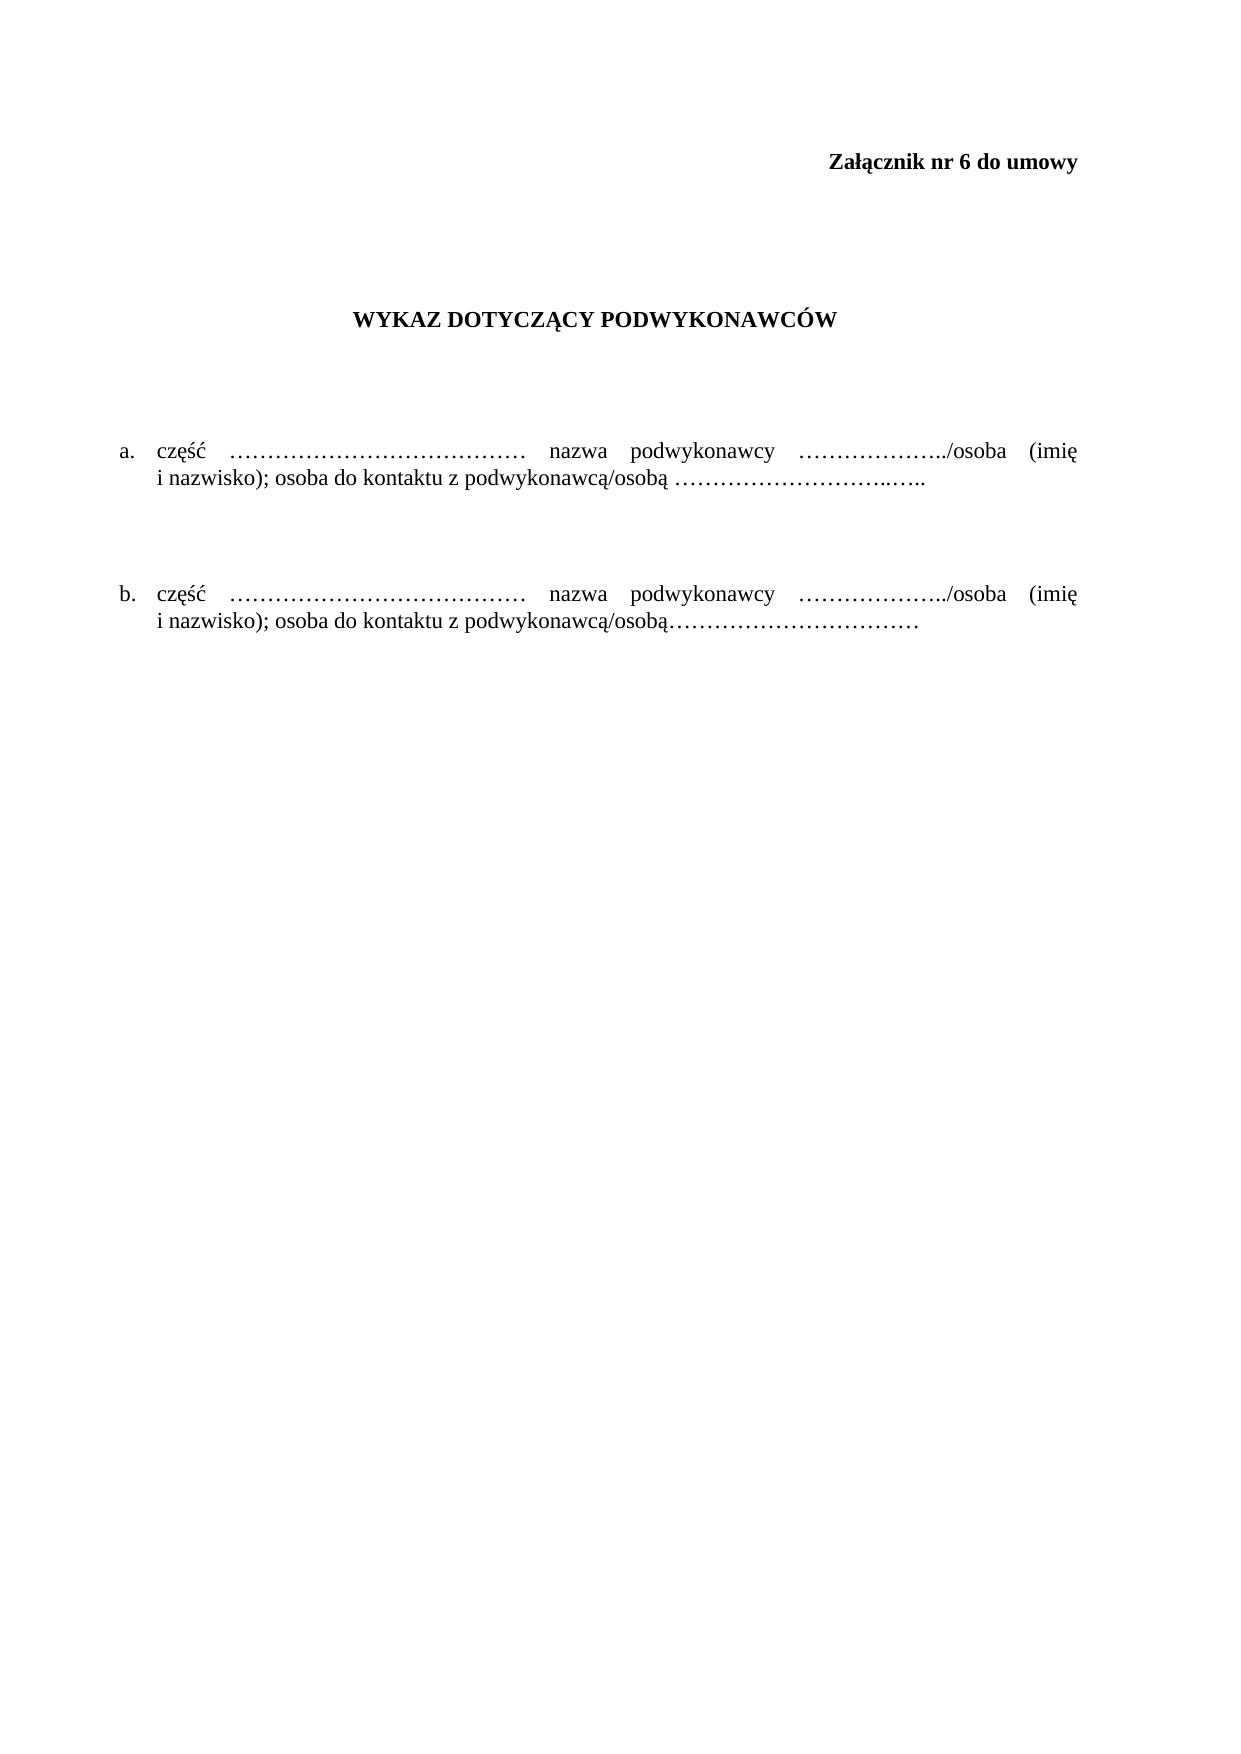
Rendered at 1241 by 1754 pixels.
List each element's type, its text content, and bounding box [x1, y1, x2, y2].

list część ………………………………… nazwa podwykonawcy ………………../osoba (imię i nazwisko); osoba do kontaktu z podwykonawcą/osobą ………………………..….. [119, 438, 1078, 490]
text Załącznik nr 6 do umowy [112, 148, 1078, 174]
list część ………………………………… nazwa podwykonawcy ………………../osoba (imię i nazwisko); osoba do kontaktu z podwykonawcą/osobą…………………………… [119, 581, 1078, 633]
text WYKAZ DOTYCZĄCY PODWYKONAWCÓW [112, 306, 1078, 332]
